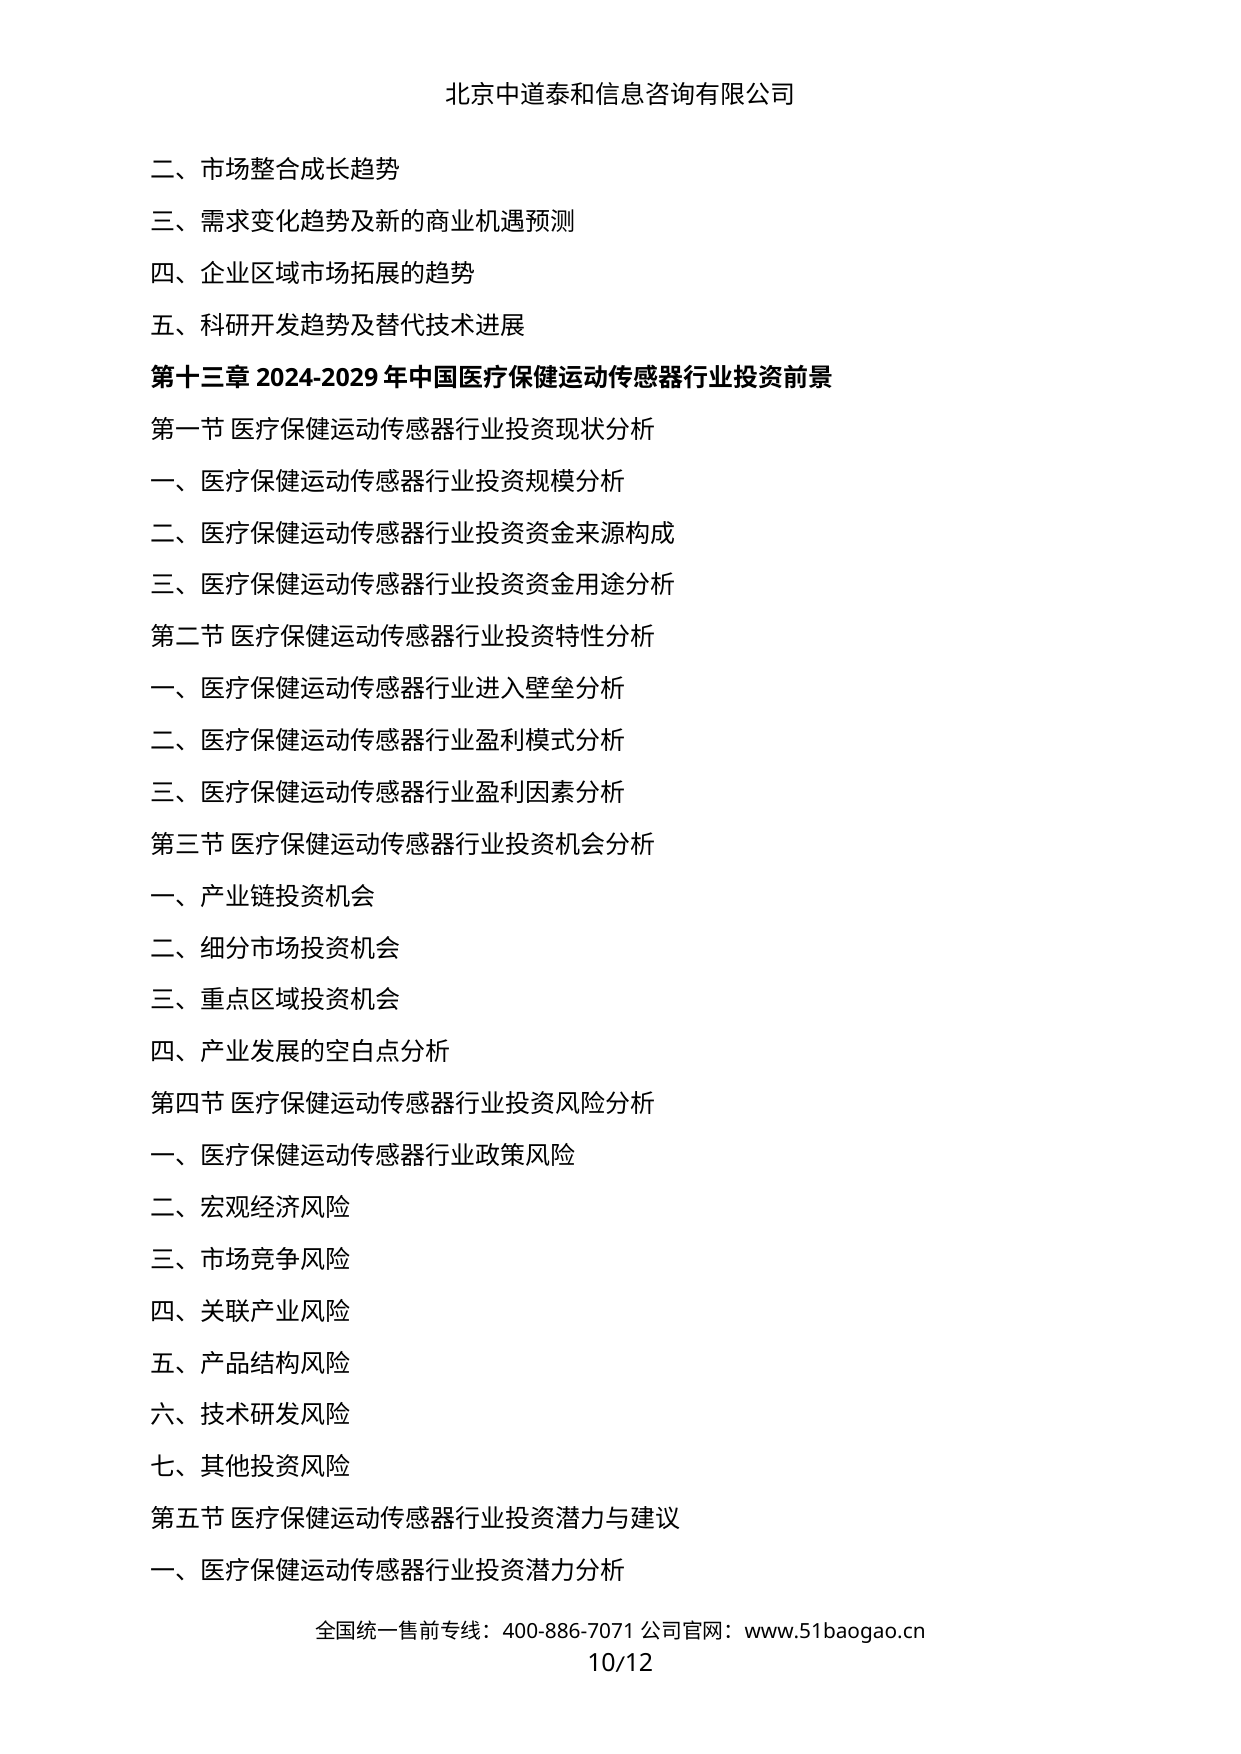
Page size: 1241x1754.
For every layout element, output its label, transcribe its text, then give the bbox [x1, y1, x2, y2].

text 三、需求变化趋势及新的商业机遇预测 [150, 202, 1090, 238]
text 一、医疗保健运动传感器行业投资潜力分析 [150, 1551, 1090, 1587]
text 五、科研开发趋势及替代技术进展 [150, 306, 1090, 342]
text 六、技术研发风险 [150, 1395, 1090, 1431]
text 第五节 医疗保健运动传感器行业投资潜力与建议 [150, 1499, 1090, 1535]
text 一、医疗保健运动传感器行业政策风险 [150, 1136, 1090, 1172]
text 四、企业区域市场拓展的趋势 [150, 254, 1090, 290]
text 第一节 医疗保健运动传感器行业投资现状分析 [150, 409, 1090, 446]
text 七、其他投资风险 [150, 1447, 1090, 1483]
text 二、医疗保健运动传感器行业投资资金来源构成 [150, 513, 1090, 549]
text 一、医疗保健运动传感器行业进入壁垒分析 [150, 669, 1090, 705]
text 第十三章 2024-2029年中国医疗保健运动传感器行业投资前景 [150, 357, 1090, 394]
text 四、关联产业风险 [150, 1291, 1090, 1327]
text 三、医疗保健运动传感器行业投资资金用途分析 [150, 565, 1090, 601]
text 三、市场竞争风险 [150, 1239, 1090, 1276]
text 五、产品结构风险 [150, 1343, 1090, 1379]
text 二、市场整合成长趋势 [150, 150, 1090, 186]
text 一、医疗保健运动传感器行业投资规模分析 [150, 461, 1090, 497]
text 第二节 医疗保健运动传感器行业投资特性分析 [150, 617, 1090, 653]
text 四、产业发展的空白点分析 [150, 1032, 1090, 1068]
text 第三节 医疗保健运动传感器行业投资机会分析 [150, 824, 1090, 861]
text 一、产业链投资机会 [150, 876, 1090, 912]
text 二、细分市场投资机会 [150, 928, 1090, 964]
text 三、重点区域投资机会 [150, 980, 1090, 1016]
text 三、医疗保健运动传感器行业盈利因素分析 [150, 772, 1090, 809]
text 二、宏观经济风险 [150, 1187, 1090, 1224]
text 二、医疗保健运动传感器行业盈利模式分析 [150, 721, 1090, 757]
text 第四节 医疗保健运动传感器行业投资风险分析 [150, 1084, 1090, 1120]
